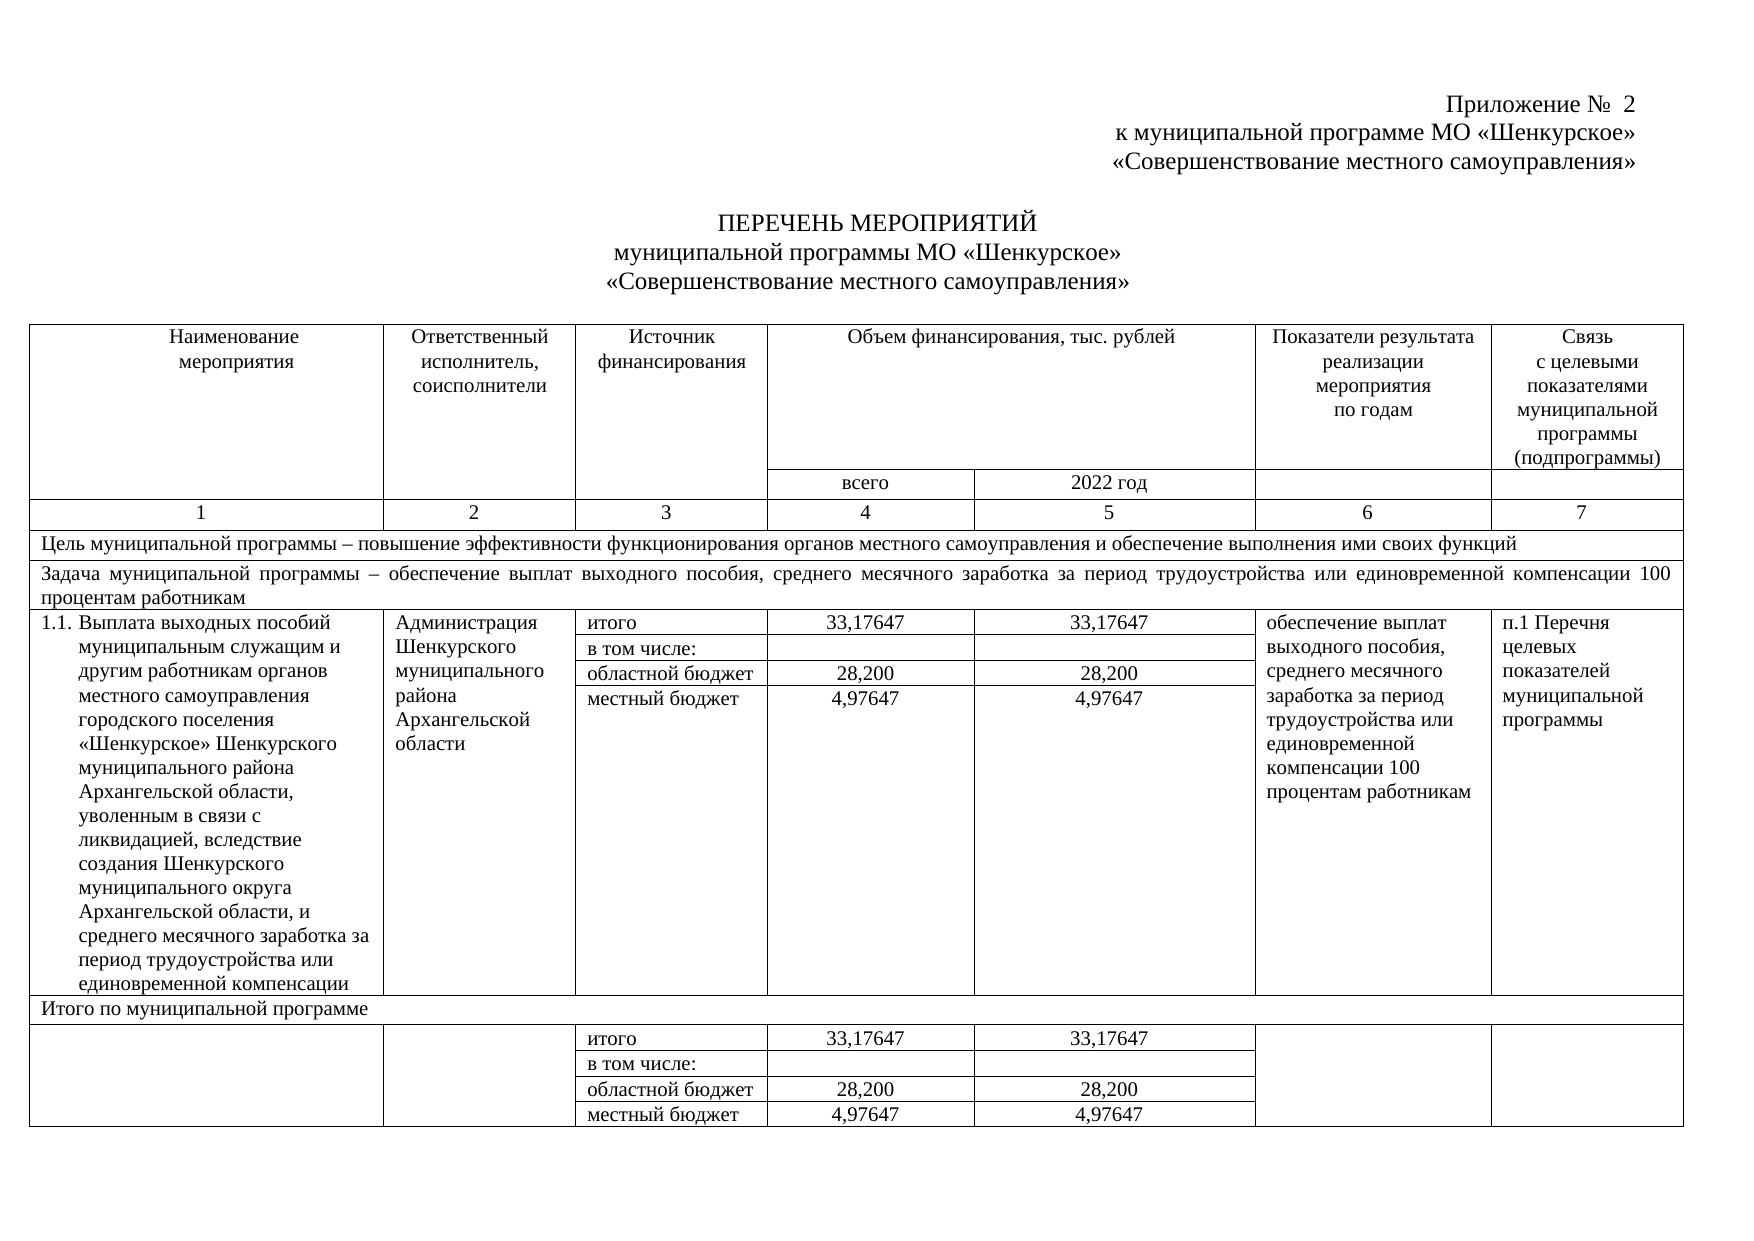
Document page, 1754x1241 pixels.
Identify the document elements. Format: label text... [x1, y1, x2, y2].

table_cell [975, 635, 1255, 659]
table_cell Итого по муниципальной программе [30, 996, 1683, 1024]
text муниципальной программы МО «Шенкурское» [99, 237, 1636, 266]
table_cell [768, 635, 974, 659]
table_cell [1256, 470, 1491, 499]
table_cell обеспечение выплат выходного пособия, среднего месячного заработка за период трудоустройства или единовременной компенсации 100 процентам работникам [1256, 610, 1491, 995]
table_cell местный бюджет [576, 686, 767, 995]
table_cell п.1 Перечня целевых показателей муниципальной программы [1492, 610, 1683, 995]
table_cell областной бюджет [576, 1077, 767, 1101]
table_cell 33,17647 [975, 610, 1255, 634]
table_cell 28,200 [975, 661, 1255, 684]
table_cell 5 [975, 500, 1255, 530]
text «Совершенствование местного самоуправления» [192, 146, 1636, 175]
table_cell [1256, 1025, 1491, 1126]
table_cell 2022 год [975, 470, 1255, 499]
table_cell [30, 1025, 383, 1126]
table_cell 33,17647 [975, 1025, 1255, 1049]
table_cell 4,97647 [975, 686, 1255, 995]
table_header Источник финансирования [576, 325, 767, 499]
table_cell областной бюджет [576, 661, 767, 684]
table_cell [384, 1025, 575, 1126]
table_cell итого [576, 1025, 767, 1049]
table_cell [768, 1051, 974, 1076]
text «Совершенствование местного самоуправления» [99, 266, 1636, 295]
table_cell 28,200 [768, 1077, 974, 1101]
table_cell 4,97647 [768, 686, 974, 995]
table_cell 4,97647 [975, 1102, 1255, 1126]
table_cell 4,97647 [768, 1102, 974, 1126]
table_cell 33,17647 [768, 610, 974, 634]
text ПЕРЕЧЕНЬ МЕРОПРИЯТИЙ [118, 208, 1636, 237]
table_cell Цель муниципальной программы – повышение эффективности функционирования органов местного самоуправления и обеспечение выполнения ими своих функций [30, 531, 1683, 560]
table_cell [975, 1051, 1255, 1076]
table_cell 28,200 [768, 661, 974, 684]
table_cell Задача муниципальной программы – обеспечение выплат выходного пособия, среднего месячного заработка за период трудоустройства или единовременной компенсации 100 процентам работникам [30, 561, 1683, 609]
table_cell местный бюджет [576, 1102, 767, 1126]
table_header Показатели результата реализации мероприятия по годам [1256, 325, 1491, 469]
table_cell 6 [1256, 500, 1491, 530]
text к муниципальной программе МО «Шенкурское» [192, 117, 1636, 146]
table_cell 3 [576, 500, 767, 530]
table_header Ответственный исполнитель, соисполнители [384, 325, 575, 499]
table_cell 7 [1492, 500, 1683, 530]
table_cell итого [576, 610, 767, 634]
table_cell 1 [30, 500, 383, 530]
table_header Наименование мероприятия [30, 325, 383, 499]
table_cell [1492, 470, 1683, 499]
table_header Связь с целевыми показателями муниципальной программы (подпрограммы) [1492, 325, 1683, 469]
table_cell в том числе: [576, 1051, 767, 1076]
table_header Объем финансирования, тыс. рублей [768, 325, 1255, 469]
table_cell 33,17647 [768, 1025, 974, 1049]
table_cell 4 [768, 500, 974, 530]
table_cell 28,200 [975, 1077, 1255, 1101]
table_cell в том числе: [576, 635, 767, 659]
text Приложение № 2 [192, 89, 1636, 117]
table_cell 2 [384, 500, 575, 530]
table_cell Администрация Шенкурского муниципального района Архангельской области [384, 610, 575, 995]
table_cell Выплата выходных пособий муниципальным служащим и другим работникам органов местного самоуправления городского поселения «Шенкурское» Шенкурского муниципального района Архангельской области, уволенным в связи с ликвидацией, вследствие создания Шенкурского муниципального округа Архангельской области, и среднего месячного заработка за период трудоустройства или единовременной компенсации [30, 610, 383, 995]
table_cell всего [768, 470, 974, 499]
table_cell [1492, 1025, 1683, 1126]
